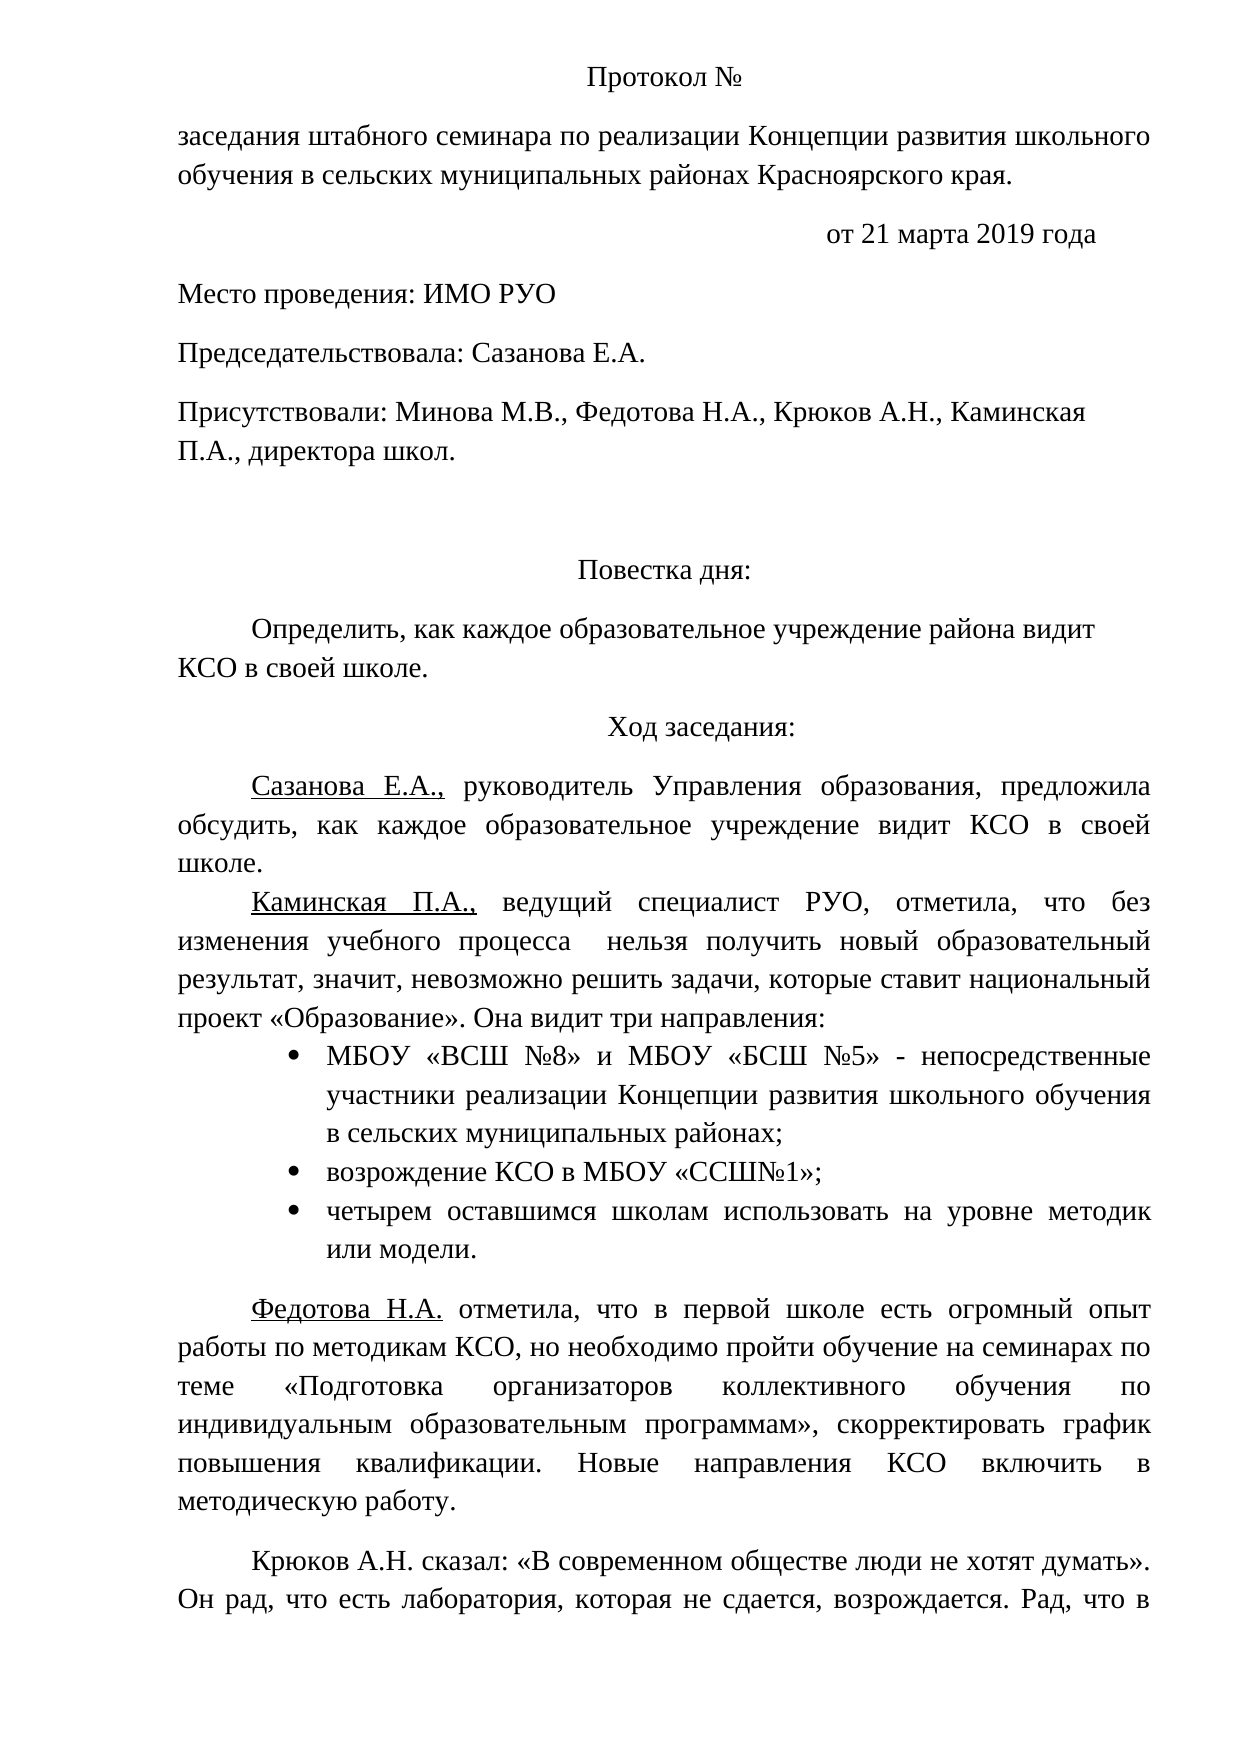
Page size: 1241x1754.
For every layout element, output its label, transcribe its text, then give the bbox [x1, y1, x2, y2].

list Сазанова Е.А., руководитель Управления образования, предложила обсудить, как каждое образовательное учреждение видит КСО в своей школе. [177, 768, 1152, 879]
text Ход заседания: [177, 709, 1152, 743]
list Каминская П.А., ведущий специалист РУО, отметила, что без изменения учебного процесса нельзя получить новый образовательный результат, значит, невозможно решить задачи, которые ставит национальный проект «Образование». Она видит три направления: [177, 884, 1152, 1033]
text Повестка дня: [177, 552, 1152, 585]
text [177, 1543, 1152, 1615]
text заседания штабного семинара по реализации Концепции развития школьного обучения в сельских муниципальных районах Красноярского края. [177, 118, 1152, 191]
text Место проведения: ИМО РУО [177, 276, 1152, 309]
text Федотова Н.А. отметила, что в первой школе есть огромный опыт работы по методикам КСО, но необходимо пройти обучение на семинарах по теме «Подготовка организаторов коллективного обучения по индивидуальным образовательным программам», скорректировать график повышения квалификации. Новые направления КСО включить в методическую работу. [177, 1291, 1152, 1517]
text Протокол № [177, 59, 1152, 93]
text Председательствовала: Сазанова Е.А. [177, 335, 1152, 369]
list МБОУ «ВСШ №8» и МБОУ «БСШ №5» - непосредственные участники реализации Концепции развития школьного обучения в сельских муниципальных районах; [288, 1038, 1152, 1149]
text от 21 марта 2019 года [177, 216, 1152, 250]
list четырем оставшимся школам использовать на уровне методик или модели. [288, 1193, 1152, 1265]
list возрождение КСО в МБОУ «ССШ№1»; [288, 1154, 1152, 1188]
text Определить, как каждое образовательное учреждение района видит КСО в своей школе. [177, 611, 1152, 683]
text Присутствовали: Минова М.В., Федотова Н.А., Крюков А.Н., Каминская П.А., директора школ. [177, 394, 1152, 467]
